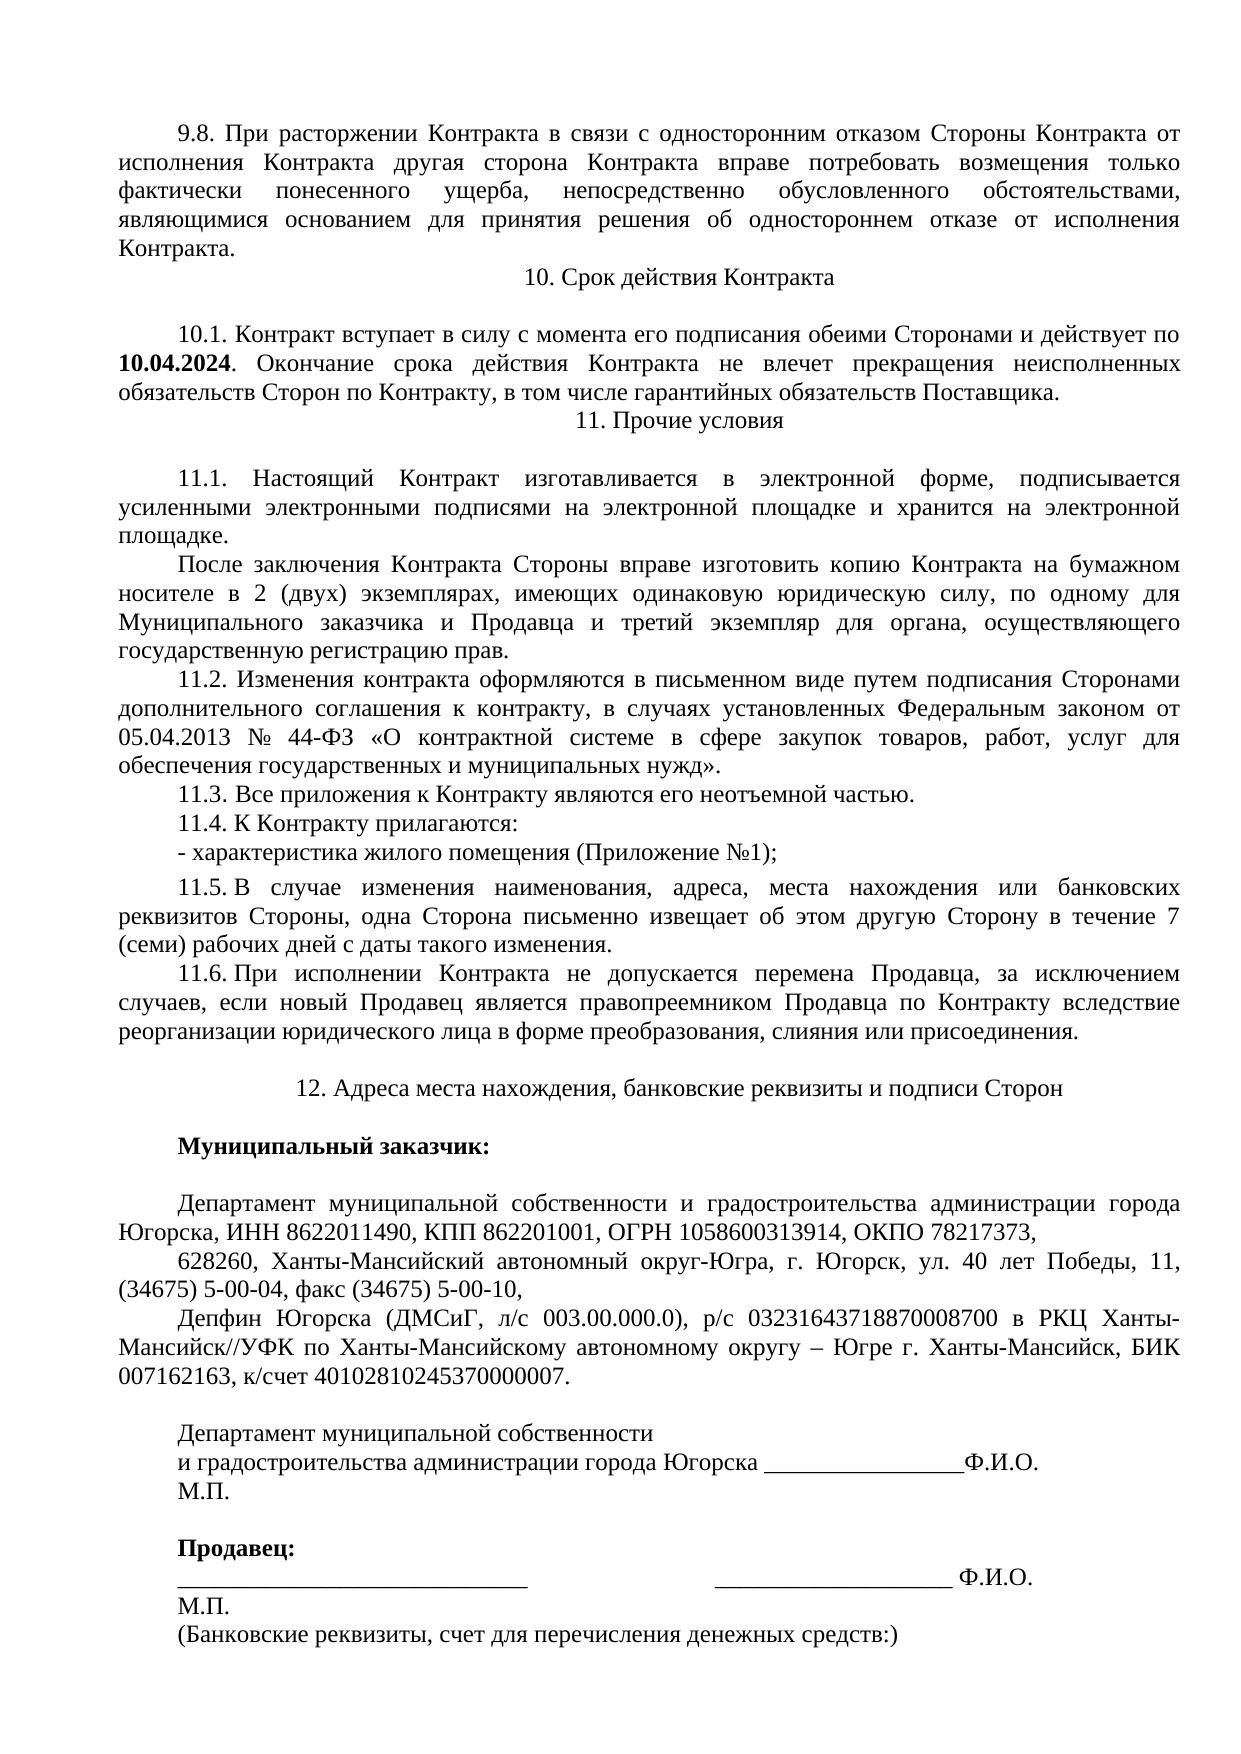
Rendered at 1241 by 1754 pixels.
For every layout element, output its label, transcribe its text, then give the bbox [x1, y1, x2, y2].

text Продавец: [118, 1533, 1181, 1562]
text 11. Прочие условия [118, 406, 1181, 434]
text М.П. [118, 1591, 1181, 1619]
text После заключения Контракта Стороны вправе изготовить копию Контракта на бумажном носителе в 2 (двух) экземплярах, имеющих одинаковую юридическую силу, по одному для Муниципального заказчика и Продавца и третий экземпляр для органа, осуществляющего государственную регистрацию прав. [118, 549, 1181, 664]
text 11.1. Настоящий Контракт изготавливается в электронной форме, подписывается усиленными электронными подписями на электронной площадке и хранится на электронной площадке. [118, 463, 1181, 549]
text 11.5. В случае изменения наименования, адреса, места нахождения или банковских реквизитов Стороны, одна Сторона письменно извещает об этом другую Сторону в течение 7 (семи) рабочих дней с даты такого изменения. [118, 872, 1181, 958]
text 10.1. Контракт вступает в силу с момента его подписания обеими Сторонами и действует по 10.04.2024. Окончание срока действия Контракта не влечет прекращения неисполненных обязательств Сторон по Контракту, в том числе гарантийных обязательств Поставщика. [118, 319, 1181, 406]
text Муниципальный заказчик: [118, 1131, 1181, 1159]
text Департамент муниципальной собственности [118, 1418, 1181, 1447]
text 9.8. При расторжении Контракта в связи с односторонним отказом Стороны Контракта от исполнения Контракта другая сторона Контракта вправе потребовать возмещения только фактически понесенного ущерба, непосредственно обусловленного обстоятельствами, являющимися основанием для принятия решения об одностороннем отказе от исполнения Контракта. [118, 118, 1181, 262]
text Департамент муниципальной собственности и градостроительства администрации города Югорска, ИНН 8622011490, КПП 862201001, ОГРН 1058600313914, ОКПО 78217373, [118, 1188, 1181, 1246]
text 10. Срок действия Контракта [118, 262, 1181, 291]
text 11.6. При исполнении Контракта не допускается перемена Продавца, за исключением случаев, если новый Продавец является правопреемником Продавца по Контракту вследствие реорганизации юридического лица в форме преобразования, слияния или присоединения. [118, 958, 1181, 1044]
text 11.3. Все приложения к Контракту являются его неотъемной частью. [118, 779, 1181, 808]
text 11.2. Изменения контракта оформляются в письменном виде путем подписания Сторонами дополнительного соглашения к контракту, в случаях установленных Федеральным законом от 05.04.2013 № 44-ФЗ «О контрактной системе в сфере закупок товаров, работ, услуг для обеспечения государственных и муниципальных нужд». [118, 664, 1181, 779]
text Депфин Югорска (ДМСиГ, л/с 003.00.000.0), р/с 03231643718870008700 в РКЦ Ханты-Мансийск//УФК по Ханты-Мансийскому автономному округу – Югре г. Ханты-Мансийск, БИК 007162163, к/счет 40102810245370000007. [118, 1303, 1181, 1389]
text 628260, Ханты-Мансийский автономный округ-Югра, г. Югорск, ул. 40 лет Победы, 11, (34675) 5-00-04, факс (34675) 5-00-10, [118, 1246, 1181, 1303]
text 11.4. К Контракту прилагаются: [118, 808, 1181, 837]
text (Банковские реквизиты, счет для перечисления денежных средств:) [118, 1619, 1181, 1648]
text ____________________________ ___________________ Ф.И.О. [118, 1562, 1181, 1591]
text 12. Адреса места нахождения, банковские реквизиты и подписи Сторон [118, 1073, 1181, 1102]
text и градостроительства администрации города Югорска ________________Ф.И.О. [118, 1447, 1181, 1476]
text М.П. [118, 1476, 1181, 1504]
text - характеристика жилого помещения (Приложение №1); [118, 837, 1181, 866]
